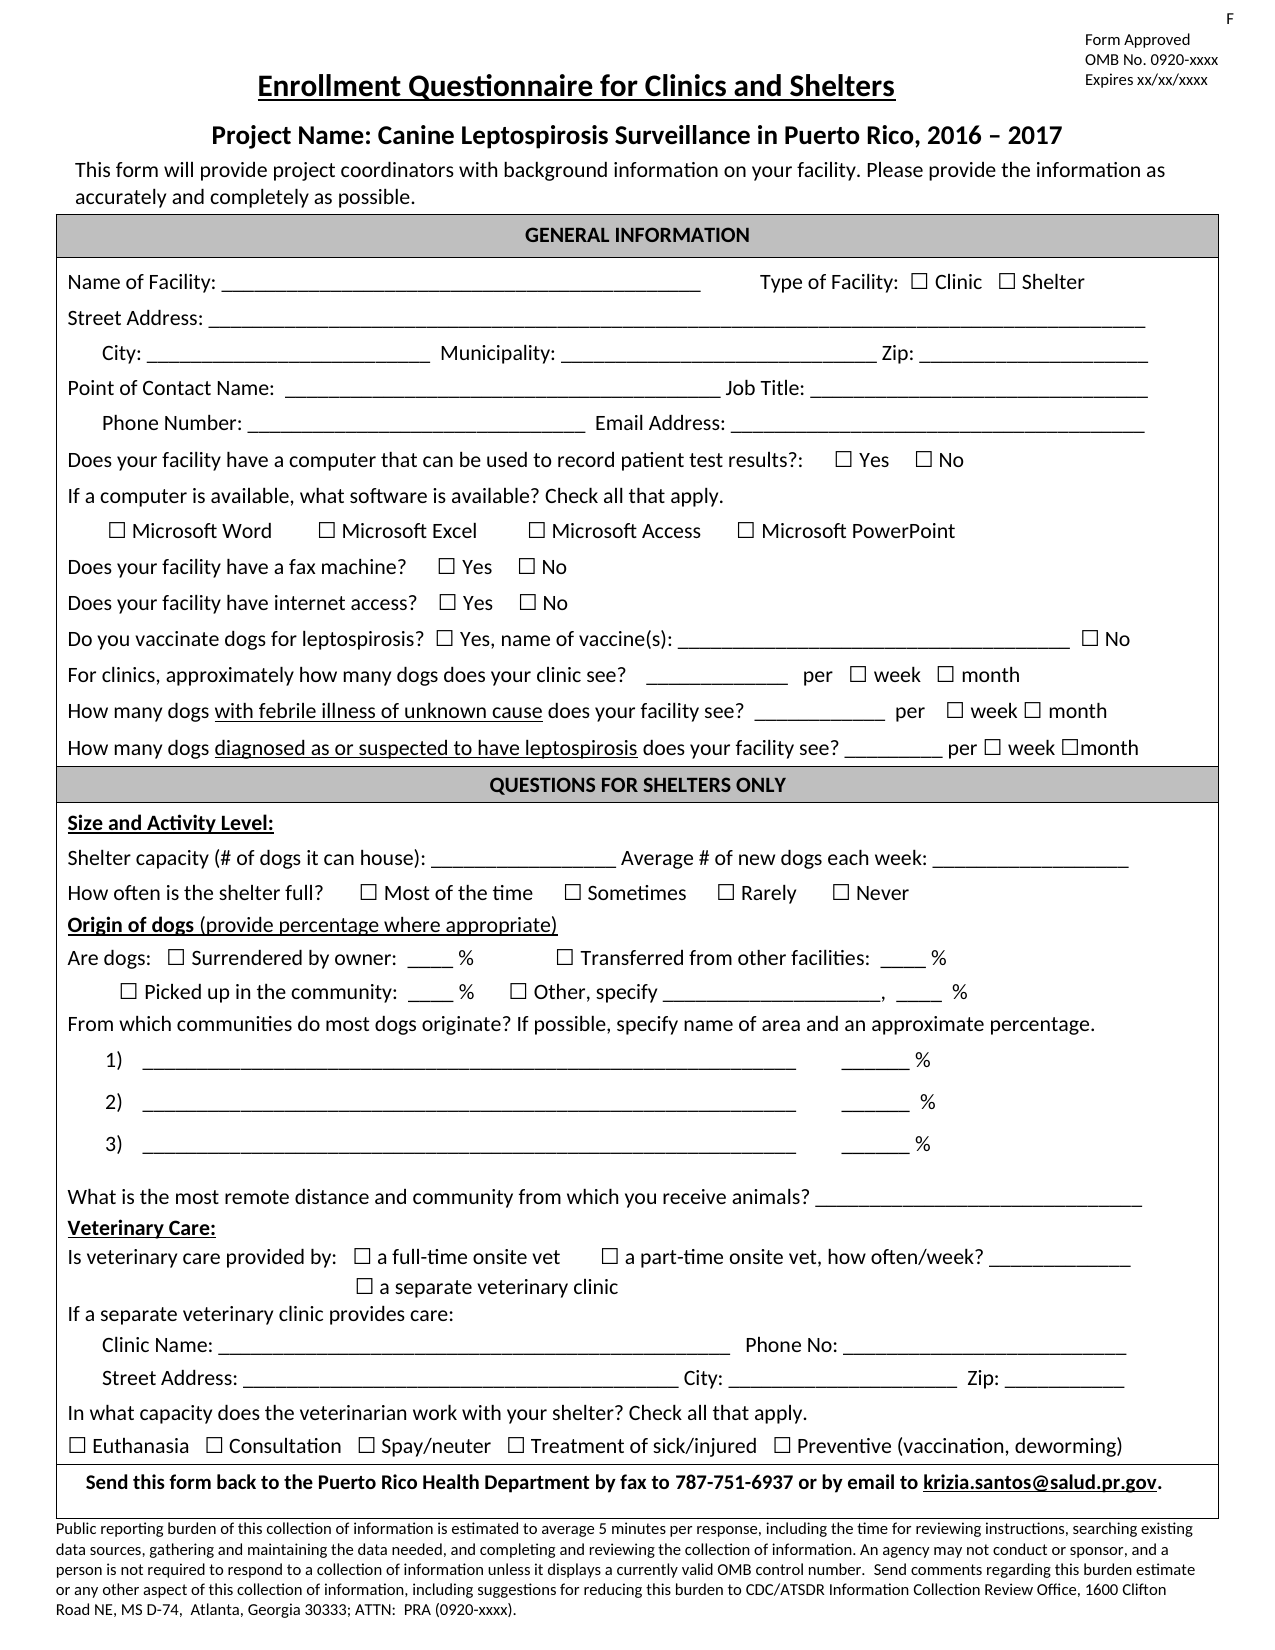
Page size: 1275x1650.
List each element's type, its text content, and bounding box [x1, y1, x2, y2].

table_cell Size and Activity Level: Shelter capacity (# of dogs it can house): _________________ Average # of new dogs each week: __________________ How often is the shelter full? ☐ Most of the time ☐ Sometimes ☐ Rarely ☐ Never Origin of dogs (provide percentage where appropriate) Are dogs: ☐ Surrendered by owner: % ☐ Transferred from other facilities: % ☐ Picked up in the community: % ☐ Other, specify ____________________, % From which communities do most dogs originate? If possible, specify name of area and an approximate percentage. ____________________________________________________________ % ____________________________________________________________ % ____________________________________________________________ % What is the most remote distance and community from which you receive animals? ______________________________ Veterinary Care: Is veterinary care provided by: ☐ a full-time onsite vet ☐ a part-time onsite vet, how often/week? _____________ ☐ a separate veterinary clinic If a separate veterinary clinic provides care: Clinic Name: _______________________________________________ Phone No: __________________________ Street Address: ________________________________________ City: _____________________ Zip: ___________ In what capacity does the veterinarian work with your shelter? Check all that apply. ☐ Euthanasia ☐ Consultation ☐ Spay/neuter ☐ Treatment of sick/injured ☐ Preventive (vaccination, deworming) [57, 803, 1218, 1464]
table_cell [57, 1465, 1218, 1517]
table_cell Name of Facility: ____________________________________________ Type of Facility: ☐ Clinic ☐ Shelter Street Address: ______________________________________________________________________________________ City: __________________________ Municipality: _____________________________ Zip: _____________________ Point of Contact Name: ________________________________________ Job Title: _______________________________ Phone Number: _______________________________ Email Address: ______________________________________ Does your facility have a computer that can be used to record patient test results?: ☐ Yes ☐ No If a computer is available, what software is available? Check all that apply. ☐ Microsoft Word ☐ Microsoft Excel ☐ Microsoft Access ☐ Microsoft PowerPoint Does your facility have a fax machine? ☐ Yes ☐ No Does your facility have internet access? ☐ Yes ☐ No Do you vaccinate dogs for leptospirosis? ☐ Yes, name of vaccine(s): ____________________________________ ☐ No For clinics, approximately how many dogs does your clinic see? _____________ per ☐ week ☐ month How many dogs with febrile illness of unknown cause does your facility see? ____________ per ☐ week ☐ month How many dogs diagnosed as or suspected to have leptospirosis does your facility see? _________ per ☐ week ☐month [57, 258, 1218, 766]
table_header GENERAL INFORMATION [57, 215, 1218, 257]
text Project Name: Canine Leptospirosis Surveillance in Puerto Rico, 2016 – 2017 [75, 118, 1200, 151]
text This form will provide project coordinators with background information on your facility. Please provide the information as accurately and completely as possible. [75, 156, 1200, 209]
table_cell QUESTIONS FOR SHELTERS ONLY [57, 767, 1218, 802]
